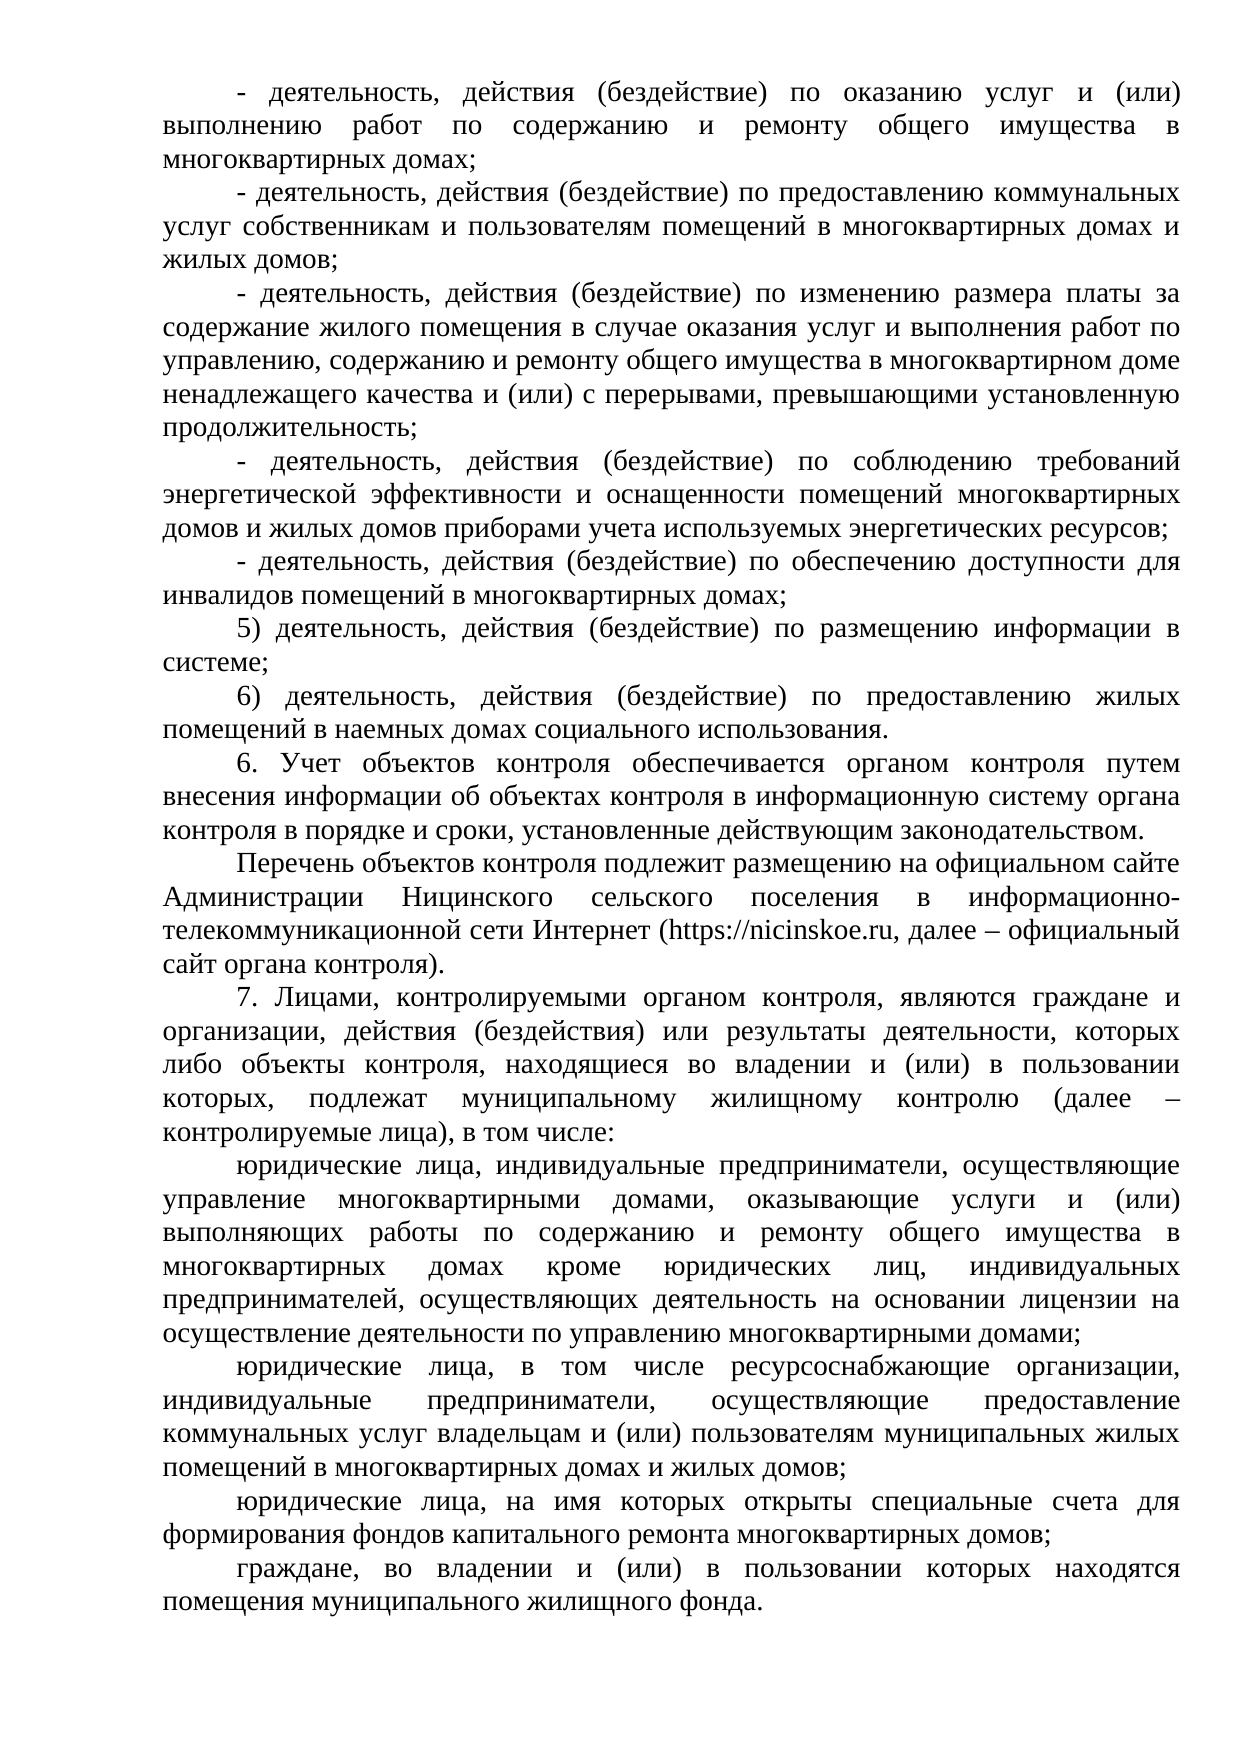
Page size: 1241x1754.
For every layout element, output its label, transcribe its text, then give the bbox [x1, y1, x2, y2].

text - деятельность, действия (бездействие) по изменению размера платы за содержание жилого помещения в случае оказания услуг и выполнения работ по управлению, содержанию и ремонту общего имущества в многоквартирном доме ненадлежащего качества и (или) с перерывами, превышающими установленную продолжительность; [162, 275, 1181, 443]
text - деятельность, действия (бездействие) по соблюдению требований энергетической эффективности и оснащенности помещений многоквартирных домов и жилых домов приборами учета используемых энергетических ресурсов; [162, 443, 1181, 543]
text юридические лица, в том числе ресурсоснабжающие организации, индивидуальные предприниматели, осуществляющие предоставление коммунальных услуг владельцам и (или) пользователям муниципальных жилых помещений в многоквартирных домах и жилых домов; [162, 1348, 1181, 1483]
text 6. Учет объектов контроля обеспечивается органом контроля путем внесения информации об объектах контроля в информационную систему органа контроля в порядке и сроки, установленные действующим законодательством. [162, 745, 1181, 845]
text юридические лица, индивидуальные предприниматели, осуществляющие управление многоквартирными домами, оказывающие услуги и (или) выполняющих работы по содержанию и ремонту общего имущества в многоквартирных домах кроме юридических лиц, индивидуальных предпринимателей, осуществляющих деятельность на основании лицензии на осуществление деятельности по управлению многоквартирными домами; [162, 1147, 1181, 1348]
text 5) деятельность, действия (бездействие) по размещению информации в системе; [162, 611, 1181, 678]
text - деятельность, действия (бездействие) по оказанию услуг и (или) выполнению работ по содержанию и ремонту общего имущества в многоквартирных домах; [162, 74, 1181, 174]
text 6) деятельность, действия (бездействие) по предоставлению жилых помещений в наемных домах социального использования. [162, 678, 1181, 745]
text 7. Лицами, контролируемыми органом контроля, являются граждане и организации, действия (бездействия) или результаты деятельности, которых либо объекты контроля, находящиеся во владении и (или) в пользовании которых, подлежат муниципальному жилищному контролю (далее – контролируемые лица), в том числе: [162, 979, 1181, 1147]
text - деятельность, действия (бездействие) по обеспечению доступности для инвалидов помещений в многоквартирных домах; [162, 543, 1181, 611]
text Перечень объектов контроля подлежит размещению на официальном сайте Администрации Ницинского сельского поселения в информационно-телекоммуникационной сети Интернет (https://nicinskoe.ru, далее – официальный сайт органа контроля). [162, 845, 1181, 979]
text - деятельность, действия (бездействие) по предоставлению коммунальных услуг собственникам и пользователям помещений в многоквартирных домах и жилых домов; [162, 174, 1181, 275]
text юридические лица, на имя которых открыты специальные счета для формирования фондов капитального ремонта многоквартирных домов; [162, 1483, 1181, 1550]
text граждане, во владении и (или) в пользовании которых находятся помещения муниципального жилищного фонда. [162, 1550, 1181, 1617]
